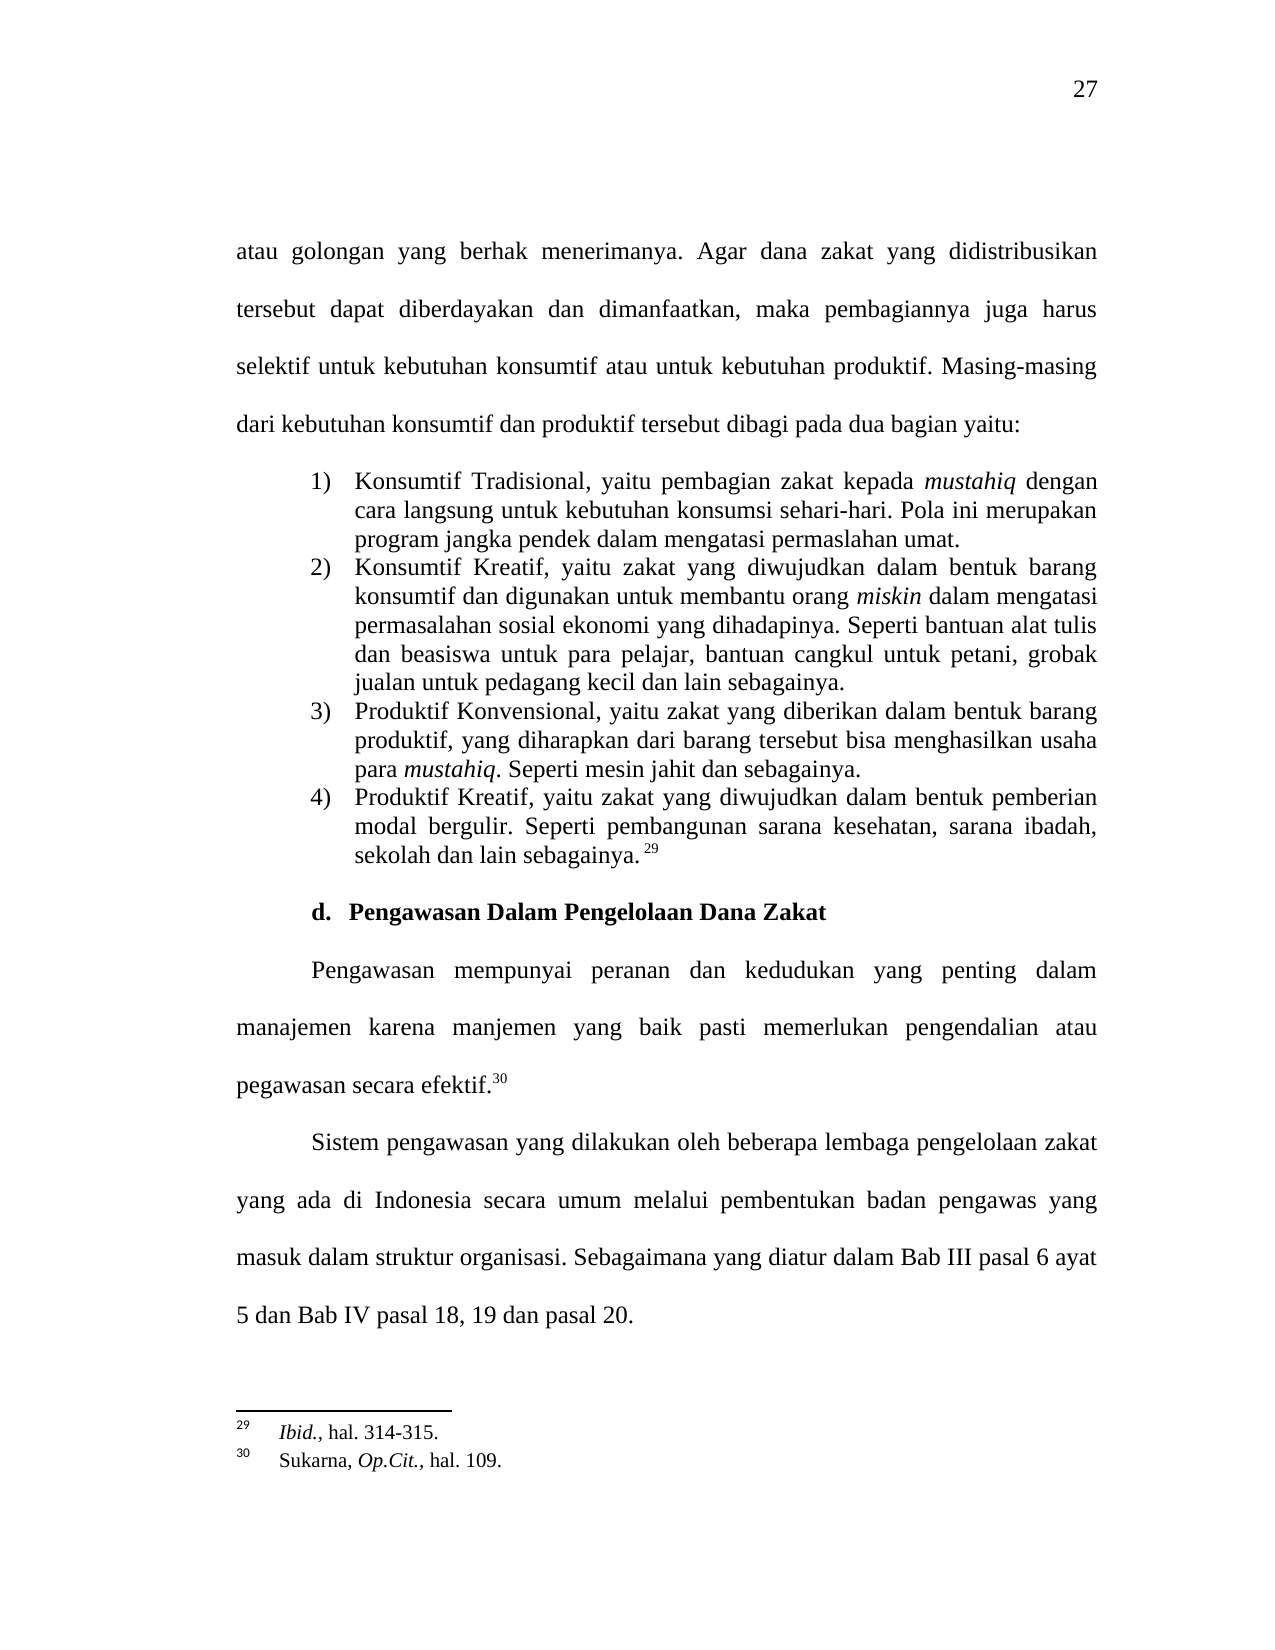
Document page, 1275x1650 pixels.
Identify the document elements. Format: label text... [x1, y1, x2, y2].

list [236, 236, 1098, 437]
list Konsumtif Kreatif, yaitu zakat yang diwujudkan dalam bentuk barang konsumtif dan digunakan untuk membantu orang miskin dalam mengatasi permasalahan sosial ekonomi yang dihadapinya. Seperti bantuan alat tulis dan beasiswa untuk para pelajar, bantuan cangkul untuk petani, grobak jualan untuk pedagang kecil dan lain sebagainya. [310, 552, 1098, 696]
list Produktif Konvensional, yaitu zakat yang diberikan dalam bentuk barang produktif, yang diharapkan dari barang tersebut bisa menghasilkan usaha para mustahiq. Seperti mesin jahit dan sebagainya. [310, 696, 1098, 782]
list Produktif Kreatif, yaitu zakat yang diwujudkan dalam bentuk pemberian modal bergulir. Seperti pembangunan sarana kesehatan, sarana ibadah, sekolah dan lain sebagainya. [310, 782, 1098, 869]
list Konsumtif Tradisional, yaitu pembagian zakat kepada mustahiq dengan cara langsung untuk kebutuhan konsumsi sehari-hari. Pola ini merupakan program jangka pendek dalam mengatasi permaslahan umat. [310, 466, 1098, 552]
text Pengawasan mempunyai peranan dan kedudukan yang penting dalam manajemen karena manjemen yang baik pasti memerlukan pengendalian atau pegawasan secara efektif. [236, 955, 1098, 1099]
text Sistem pengawasan yang dilakukan oleh beberapa lembaga pengelolaan zakat yang ada di Indonesia secara umum melalui pembentukan badan pengawas yang masuk dalam struktur organisasi. Sebagaimana yang diatur dalam Bab III pasal 6 ayat 5 dan Bab IV pasal 18, 19 dan pasal 20. [236, 1127, 1098, 1329]
list Pengawasan Dalam Pengelolaan Dana Zakat [311, 897, 1098, 926]
